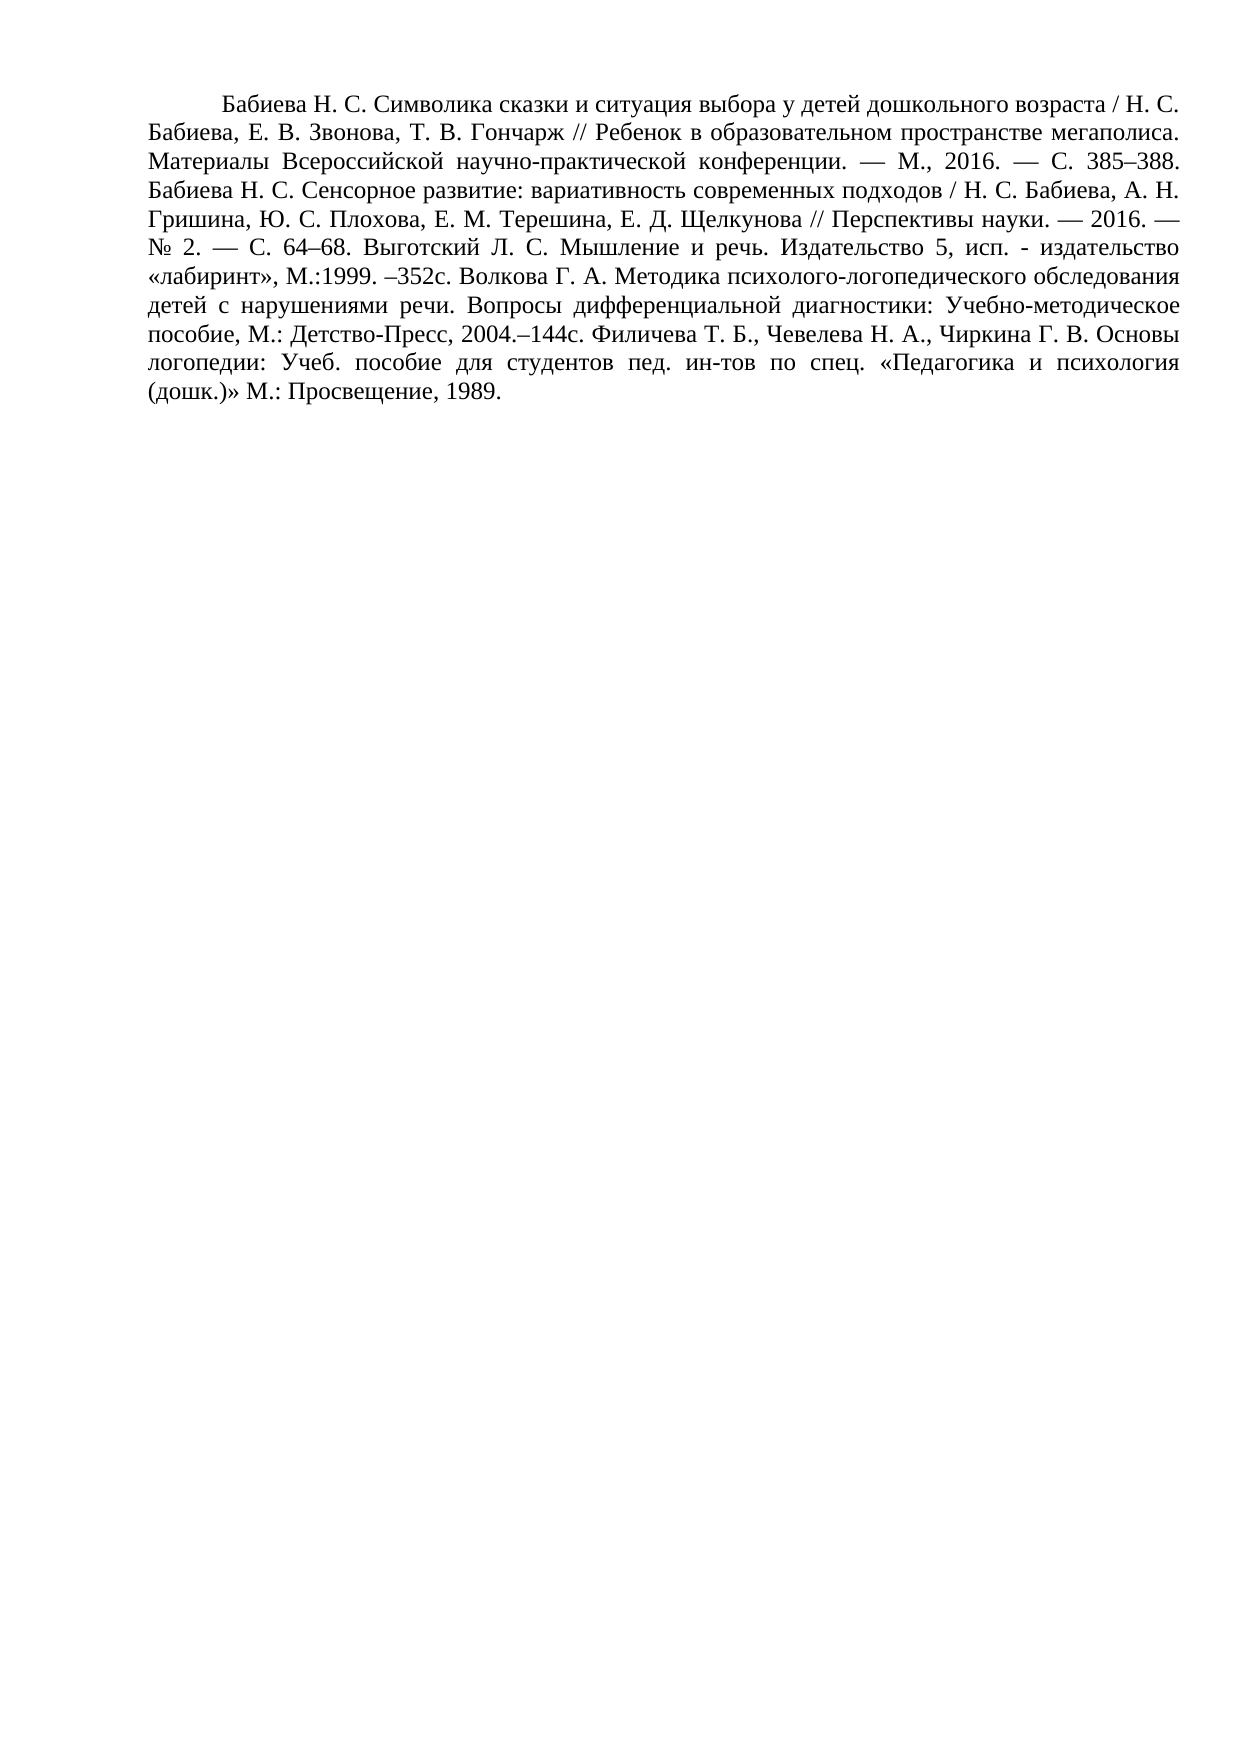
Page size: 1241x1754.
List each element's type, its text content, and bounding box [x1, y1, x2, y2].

text Бабиева Н. С. Символика сказки и ситуация выбора у детей дошкольного возраста / Н. С. Бабиева, Е. В. Звонова, Т. В. Гончарж // Ребенок в образовательном пространстве мегаполиса. Материалы Всероссийской научно-практической конференции. — М., 2016. — С. 385–388. Бабиева Н. С. Сенсорное развитие: вариативность современных подходов / Н. С. Бабиева, А. Н. Гришина, Ю. С. Плохова, Е. М. Терешина, Е. Д. Щелкунова // Перспективы науки. — 2016. — № 2. — С. 64–68. Выготский Л. С. Мышление и речь. Издательство 5, исп. - издательство «лабиринт», М.:1999. –352с. Волкова Г. А. Методика психолого-логопедического обследования детей с нарушениями речи. Вопросы дифференциальной диагностики: Учебно-методическое пособие, М.: Детство-Пресс, 2004.–144с. Филичева Т. Б., Чевелева Н. А., Чиркина Г. В. Основы логопедии: Учеб. пособие для студентов пед. ин-тов по спец. «Педагогика и психология (дошк.)» М.: Просвещение, 1989. [148, 89, 1181, 405]
